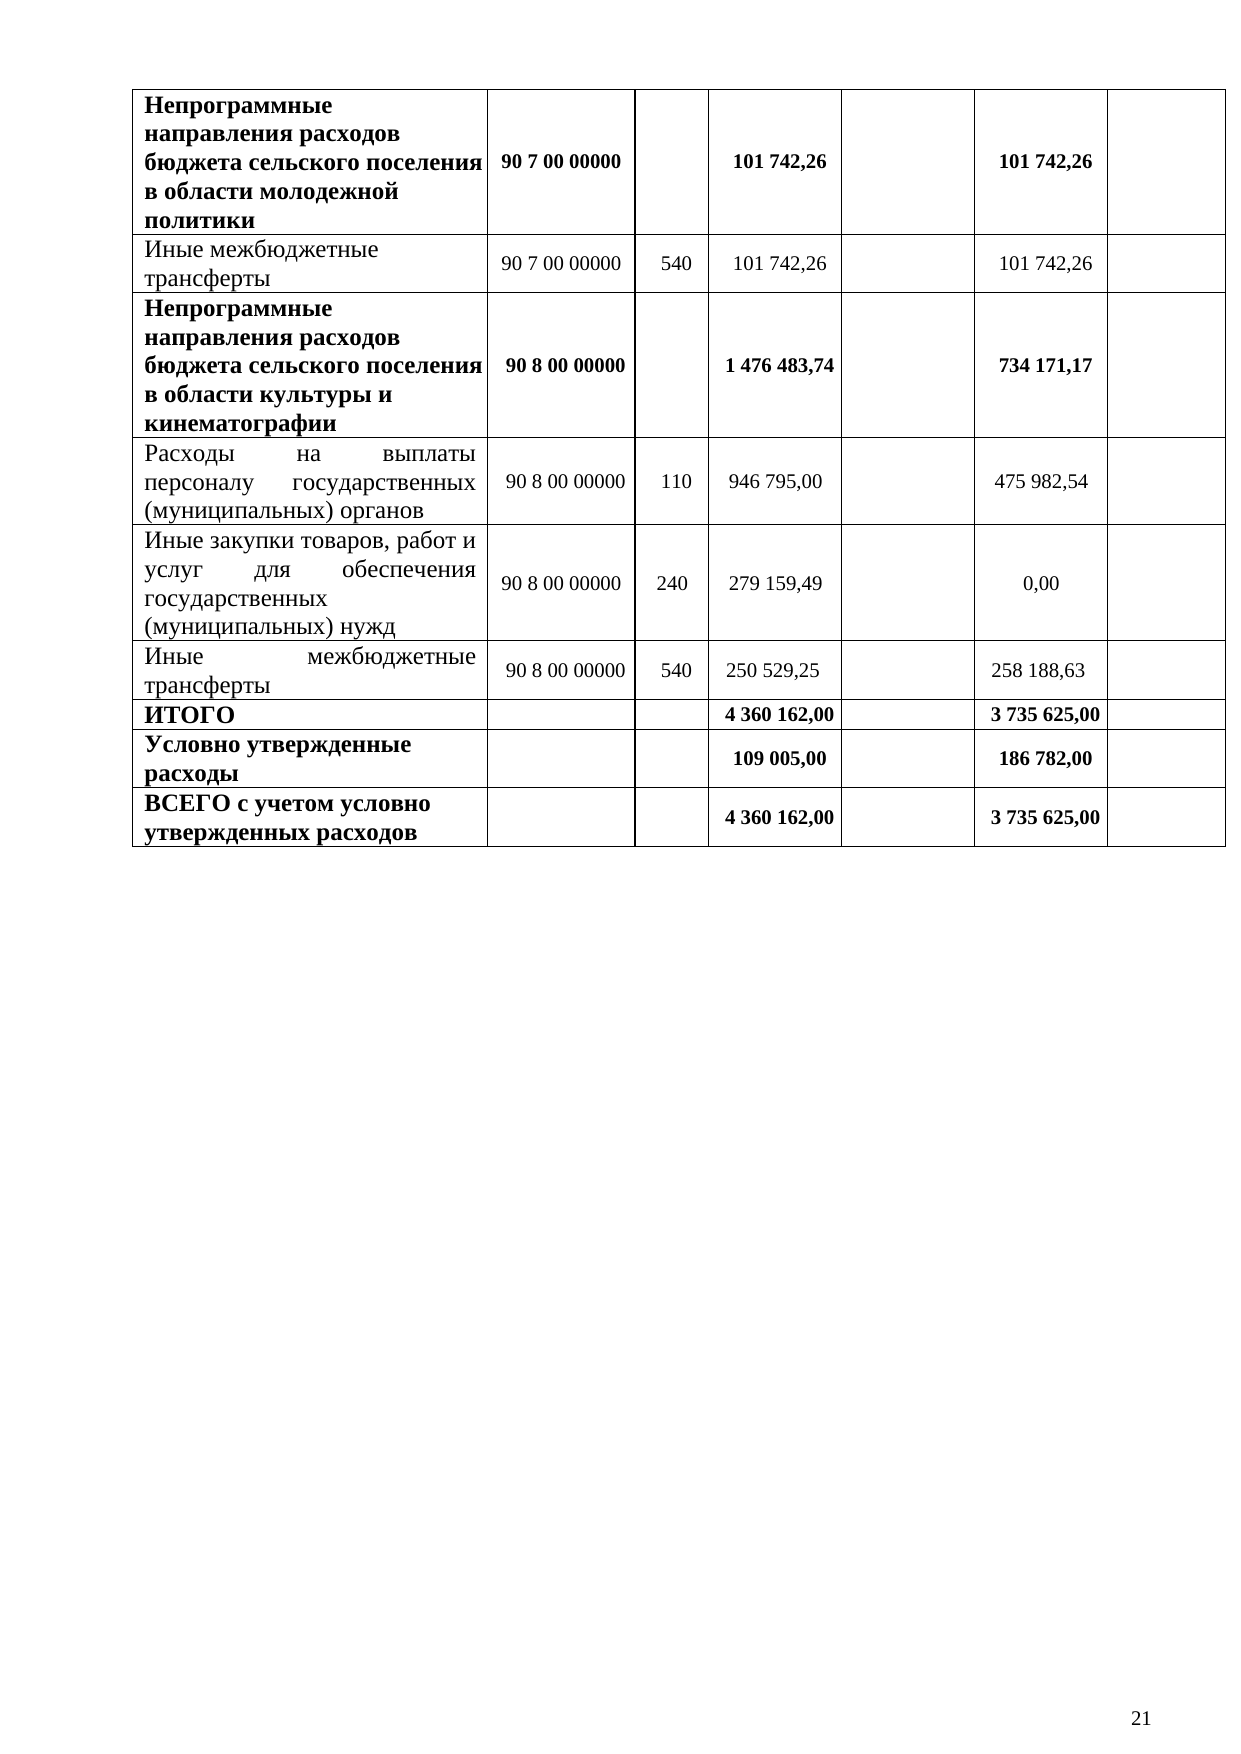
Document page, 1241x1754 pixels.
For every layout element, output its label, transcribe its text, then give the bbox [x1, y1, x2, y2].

table_cell 90 8 00 00000 [488, 641, 634, 699]
table_cell 90 7 00 00000 [488, 90, 634, 233]
table_cell [842, 438, 974, 524]
table_cell 279 159,49 [709, 525, 841, 640]
table_cell Непрограммные направления расходов бюджета сельского поселения в области культуры и кинематографии [133, 293, 487, 437]
table_cell 186 782,00 [975, 730, 1107, 787]
table_cell 475 982,54 [975, 438, 1107, 524]
table_cell 258 188,63 [975, 641, 1107, 699]
table_cell 4 360 162,00 [709, 700, 841, 728]
table_cell 101 742,26 [709, 235, 841, 292]
table_cell [636, 293, 708, 437]
table_cell [636, 700, 708, 728]
table_cell 90 8 00 00000 [488, 525, 634, 640]
table_cell 90 8 00 00000 [488, 438, 634, 524]
table_cell [1108, 235, 1225, 292]
table_cell Иные межбюджетные трансферты [133, 235, 487, 292]
table_cell [1108, 700, 1225, 728]
table_cell [842, 293, 974, 437]
table_cell 101 742,26 [975, 235, 1107, 292]
table_cell [1108, 438, 1225, 524]
table_cell [488, 700, 634, 728]
table_cell 250 529,25 [709, 641, 841, 699]
table_cell [1108, 730, 1225, 787]
table_cell [1108, 788, 1225, 846]
table_cell [488, 730, 634, 787]
table_cell [1108, 90, 1225, 233]
table_cell 540 [636, 235, 708, 292]
table_cell [842, 90, 974, 233]
table_cell 946 795,00 [709, 438, 841, 524]
table_cell [842, 788, 974, 846]
table_cell 540 [636, 641, 708, 699]
table_cell 101 742,26 [709, 90, 841, 233]
table_cell [1108, 525, 1225, 640]
table_cell [842, 525, 974, 640]
table_cell [842, 235, 974, 292]
table_cell 1 476 483,74 [709, 293, 841, 437]
table_cell [488, 788, 634, 846]
table_cell 90 8 00 00000 [488, 293, 634, 437]
table_cell [1108, 641, 1225, 699]
table_cell [1108, 293, 1225, 437]
table_cell ИТОГО [133, 700, 487, 728]
table_cell [842, 641, 974, 699]
table_cell [842, 700, 974, 728]
table_cell [636, 788, 708, 846]
table_cell Непрограммные направления расходов бюджета сельского поселения в области молодежной политики [133, 90, 487, 233]
table_cell Иные межбюджетные трансферты [133, 641, 487, 699]
table_cell 4 360 162,00 [709, 788, 841, 846]
table_cell 90 7 00 00000 [488, 235, 634, 292]
table_cell 110 [636, 438, 708, 524]
table_cell Иные закупки товаров, работ и услуг для обеспечения государственных (муниципальных) нужд [133, 525, 487, 640]
table_cell 101 742,26 [975, 90, 1107, 233]
table_cell 3 735 625,00 [975, 788, 1107, 846]
table_cell Условно утвержденные расходы [133, 730, 487, 787]
table_cell 3 735 625,00 [975, 700, 1107, 728]
table_cell 109 005,00 [709, 730, 841, 787]
table_cell [842, 730, 974, 787]
table_cell 0,00 [975, 525, 1107, 640]
table_cell [636, 730, 708, 787]
table_cell [636, 90, 708, 233]
table_cell ВСЕГО с учетом условно утвержденных расходов [133, 788, 487, 846]
table_cell Расходы на выплаты персоналу государственных (муниципальных) органов [133, 438, 487, 524]
table_cell 240 [636, 525, 708, 640]
table_cell 734 171,17 [975, 293, 1107, 437]
